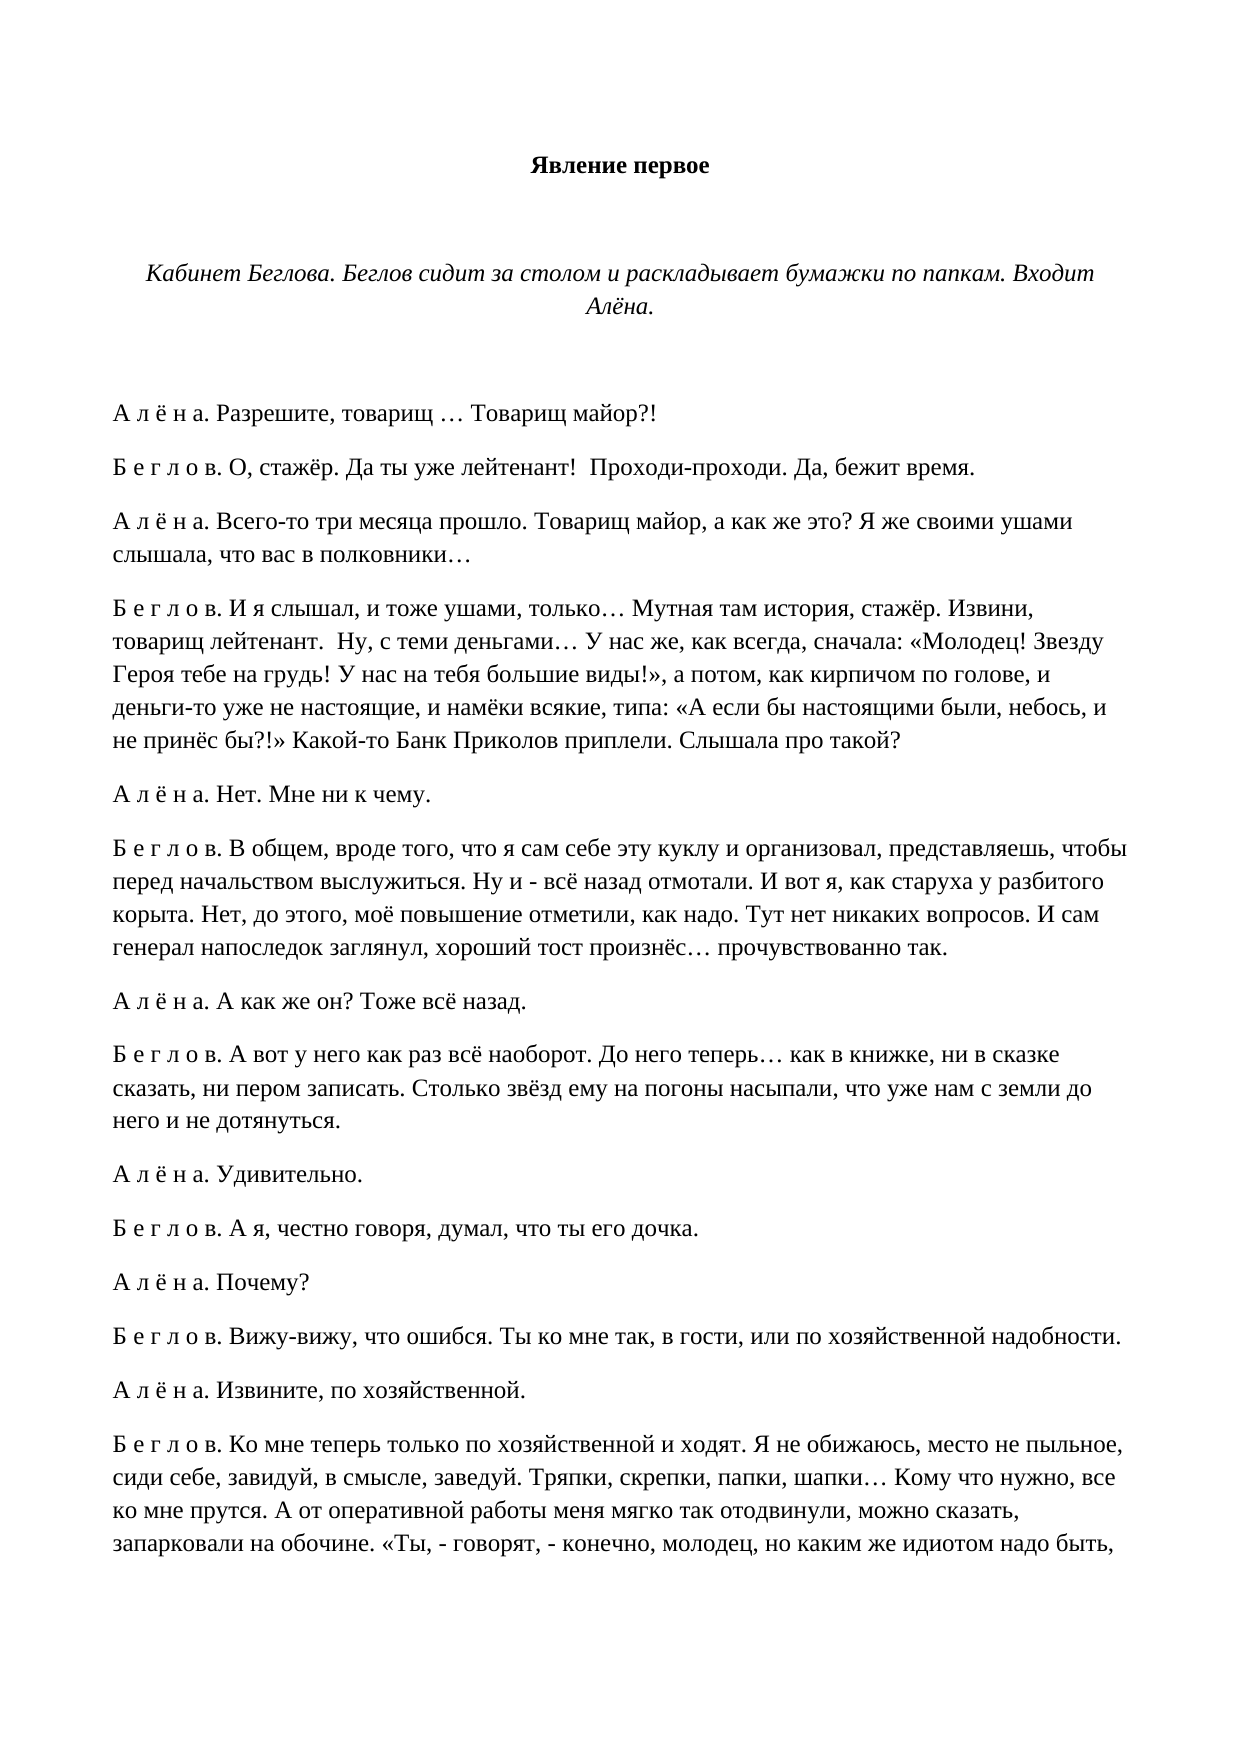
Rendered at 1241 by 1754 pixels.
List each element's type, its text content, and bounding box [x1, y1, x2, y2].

text Б е г л о в. И я слышал, и тоже ушами, только… Мутная там история, стажёр. Извини, товарищ лейтенант. Ну, с теми деньгами… У нас же, как всегда, сначала: «Молодец! Звезду Героя тебе на грудь! У нас на тебя большие виды!», а потом, как кирпичом по голове, и деньги-то уже не настоящие, и намёки всякие, типа: «А если бы настоящими были, небось, и не принёс бы?!» Какой-то Банк Приколов приплели. Слышала про такой? [112, 593, 1128, 754]
text А л ё н а. Всего-то три месяца прошло. Товарищ майор, а как же это? Я же своими ушами слышала, что вас в полковники… [112, 506, 1128, 568]
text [112, 1429, 1128, 1557]
text Б е г л о в. Вижу-вижу, что ошибся. Ты ко мне так, в гости, или по хозяйственной надобности. [112, 1321, 1128, 1350]
text Б е г л о в. А я, честно говоря, думал, что ты его дочка. [112, 1213, 1128, 1242]
text Б е г л о в. О, стажёр. Да ты уже лейтенант! Проходи-проходи. Да, бежит время. [112, 452, 1128, 481]
text А л ё н а. Почему? [112, 1267, 1128, 1296]
text А л ё н а. Удивительно. [112, 1159, 1128, 1188]
text Явление первое [112, 150, 1128, 179]
text А л ё н а. Извините, по хозяйственной. [112, 1375, 1128, 1404]
text Кабинет Беглова. Беглов сидит за столом и раскладывает бумажки по папкам. Входит Алёна. [112, 258, 1128, 319]
text А л ё н а. А как же он? Тоже всё назад. [112, 986, 1128, 1014]
text А л ё н а. Разрешите, товарищ … Товарищ майор?! [112, 398, 1128, 427]
text Б е г л о в. А вот у него как раз всё наоборот. До него теперь… как в книжке, ни в сказке сказать, ни пером записать. Столько звёзд ему на погоны насыпали, что уже нам с земли до него и не дотянуться. [112, 1039, 1128, 1134]
text А л ё н а. Нет. Мне ни к чему. [112, 779, 1128, 808]
text Б е г л о в. В общем, вроде того, что я сам себе эту куклу и организовал, представляешь, чтобы перед начальством выслужиться. Ну и - всё назад отмотали. И вот я, как старуха у разбитого корыта. Нет, до этого, моё повышение отметили, как надо. Тут нет никаких вопросов. И сам генерал напоследок заглянул, хороший тост произнёс… прочувствованно так. [112, 833, 1128, 961]
